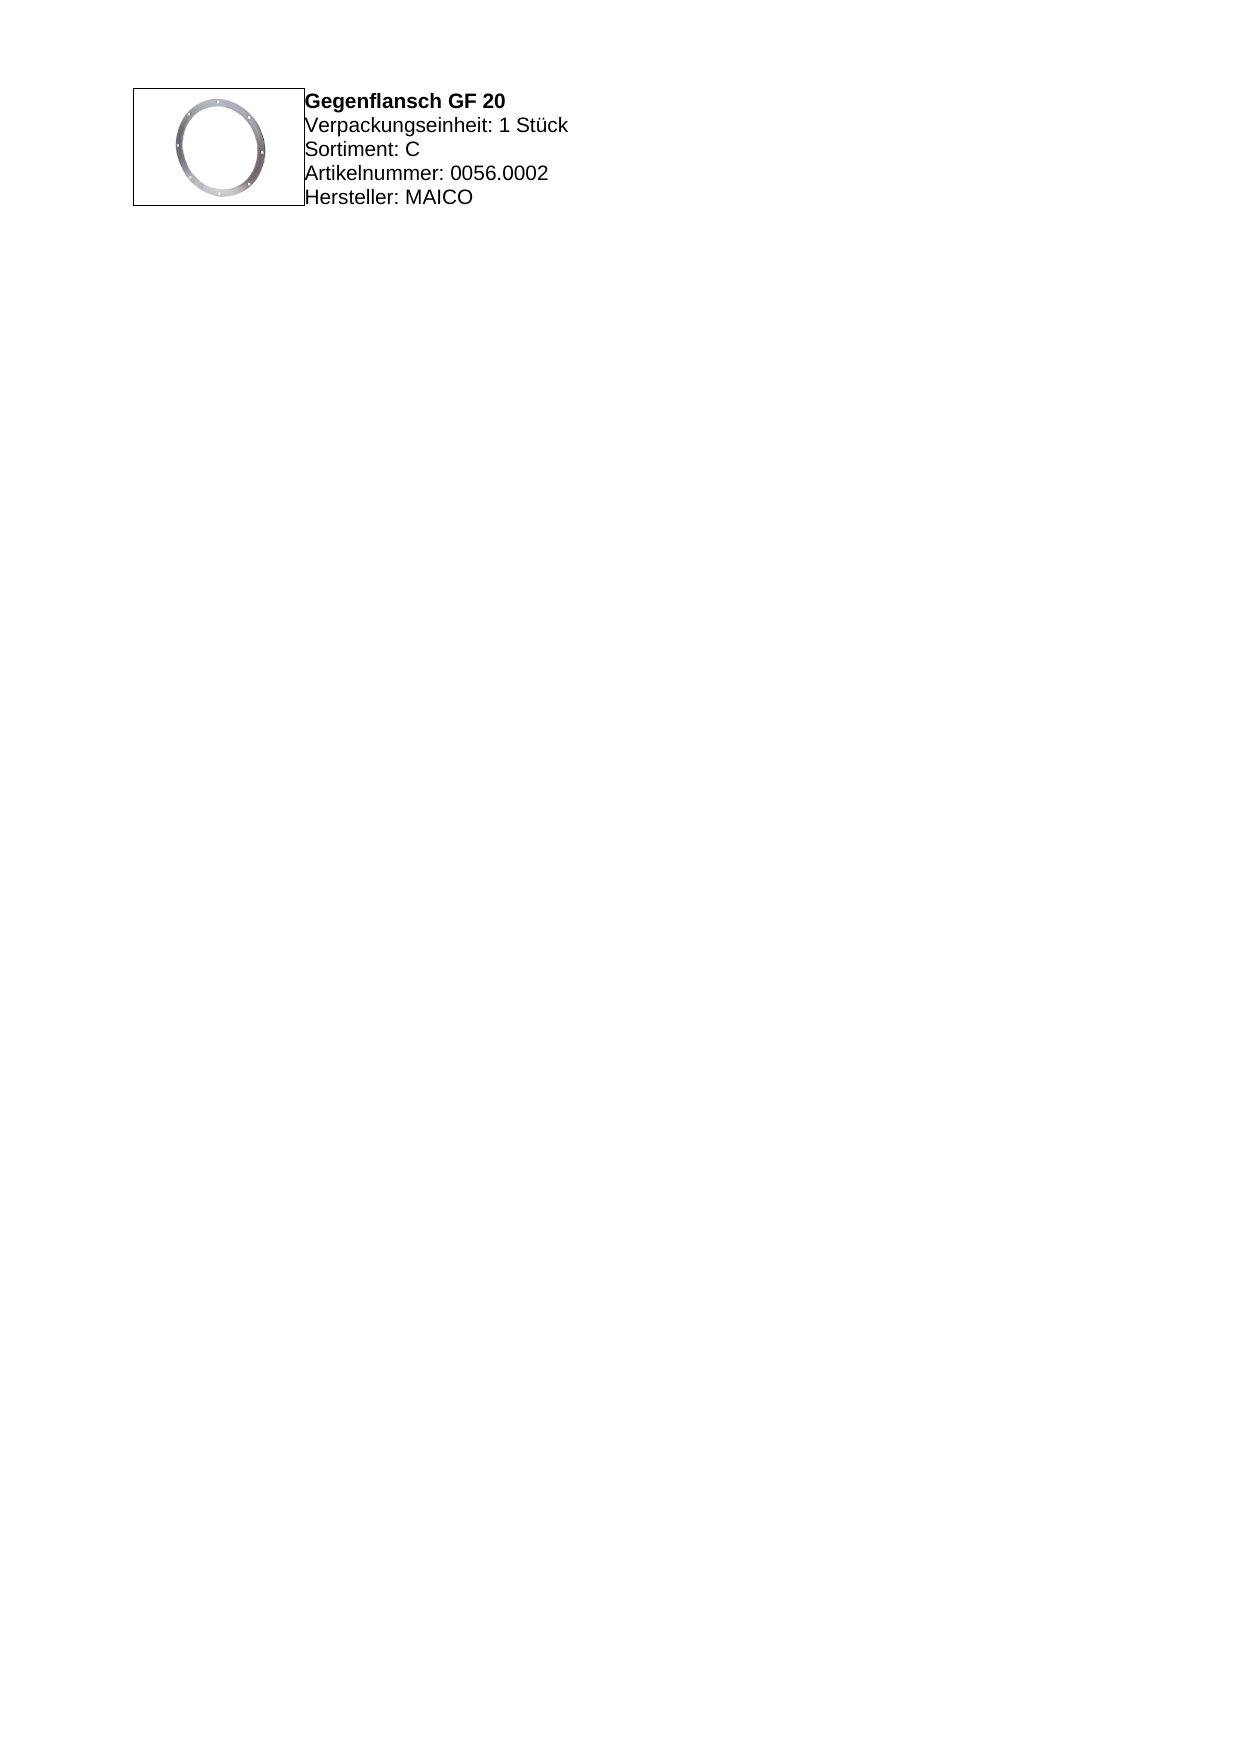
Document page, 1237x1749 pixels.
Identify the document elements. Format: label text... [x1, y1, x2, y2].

text Gegenflansch GF 20Verpackungseinheit: 1 StückSortiment: C Artikelnummer: 0056.0002Hersteller: MAICO [133, 89, 1148, 208]
picture [134, 89, 304, 205]
